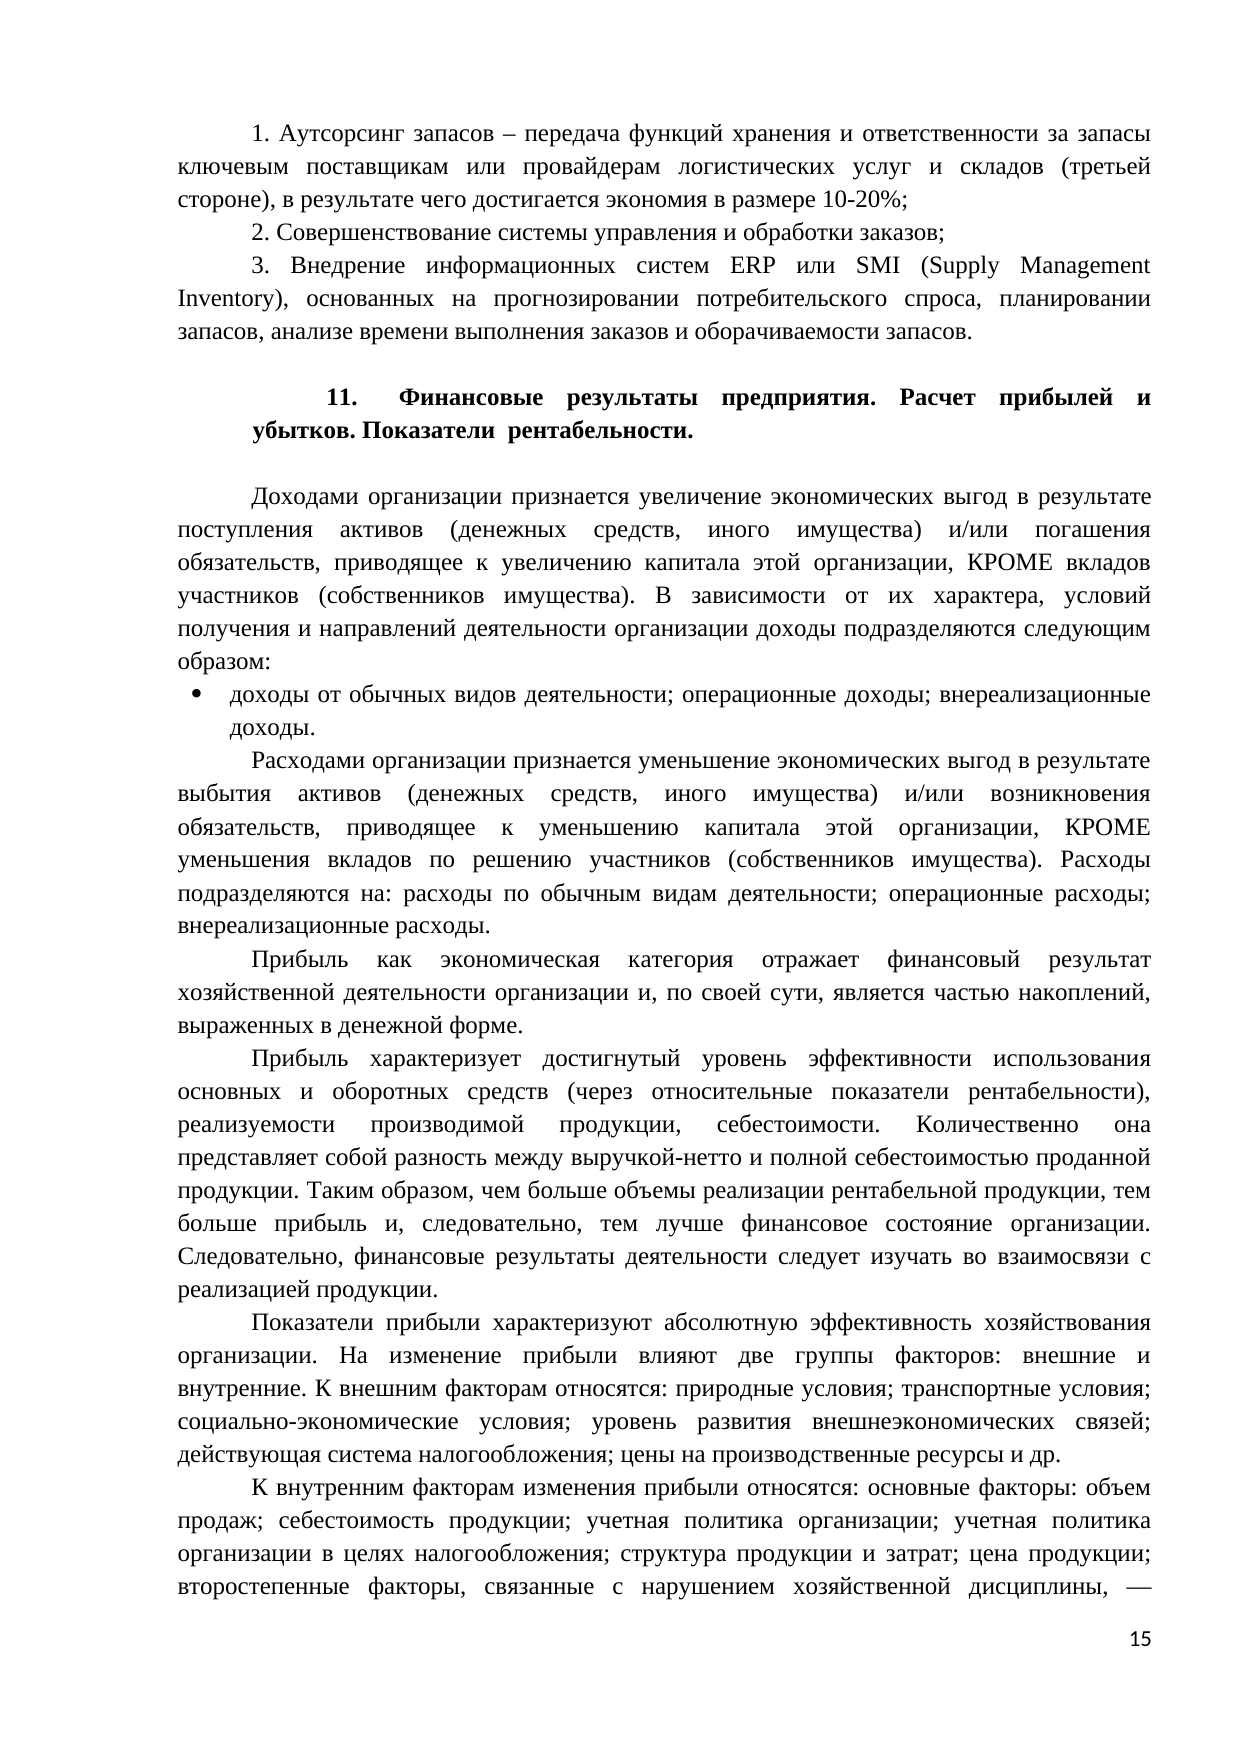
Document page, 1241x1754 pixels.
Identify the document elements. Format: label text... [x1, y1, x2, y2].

text Расходами организации признается уменьшение экономических выгод в результате выбытия активов (денежных средств, иного имущества) и/или возникновения обязательств, приводящее к уменьшению капитала этой организации, КРОМЕ уменьшения вкладов по решению участников (собственников имущества). Расходы подразделяются на: расходы по обычным видам деятельности; операционные расходы; внереализационные расходы. [177, 746, 1152, 939]
text Прибыль как экономическая категория отражает финансовый результат хозяйственной деятельности организации и, по своей сути, является частью накоплений, выраженных в денежной форме. [177, 944, 1152, 1038]
text 1. Аутсорсинг запасов – передача функций хранения и ответственности за запасы ключевым поставщикам или провайдерам логистических услуг и складов (третьей стороне), в результате чего достигается экономия в размере 10-20%; [177, 118, 1152, 213]
text Показатели прибыли характеризуют абсолютную эффективность хозяйствования организации. На изменение прибыли влияют две группы факторов: внешние и внутренние. К внешним факторам от­носятся: природные условия; транспортные условия; социально-экономические условия; уровень развития внешнеэкономических связей; действующая система налогообложения; цены на производственные ресурсы и др. [177, 1307, 1152, 1468]
list Финансовые результаты предприятия. Расчет прибылей и убытков. Показатели рентабельности. [252, 382, 1152, 444]
text Прибыль характеризует достигнутый уровень эффективности использования основных и оборотных средств (через относительные показатели рентабельности), реализуемости производимой продукции, себестоимости. Количественно она представляет собой разность между выручкой-нетто и полной себестоимостью проданной продукции. Таким образом, чем больше объемы реализации рентабельной продукции, тем больше прибыль и, следовательно, тем лучше финансовое состояние организации. Следовательно, финансовые результаты деятельности следует изучать во взаимосвязи с реализацией продукции. [177, 1043, 1152, 1303]
list доходы от обычных видов деятельности; операционные доходы; внереализационные доходы. [192, 679, 1152, 741]
text 3. Внедрение информационных систем ERP или SMI (Supply Management Inventory), основанных на прогнозировании потребительского спроса, планировании запасов, анализе времени выполнения заказов и оборачиваемости запасов. [177, 250, 1152, 345]
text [177, 1472, 1152, 1600]
text Доходами организации признается увеличение экономических вы­год в результате поступления активов (денежных средств, иного имущества) и/или погашения обязательств, приводящее к увеличению капитала этой организации, КРОМЕ вкладов участни­ков (собственников имущества). В зависимости от их характера, условий получения и направлений деятельности организации доходы подразделяются следующим образом: [177, 481, 1152, 675]
text 2. Совершенствование системы управления и обработки заказов; [177, 217, 1152, 246]
